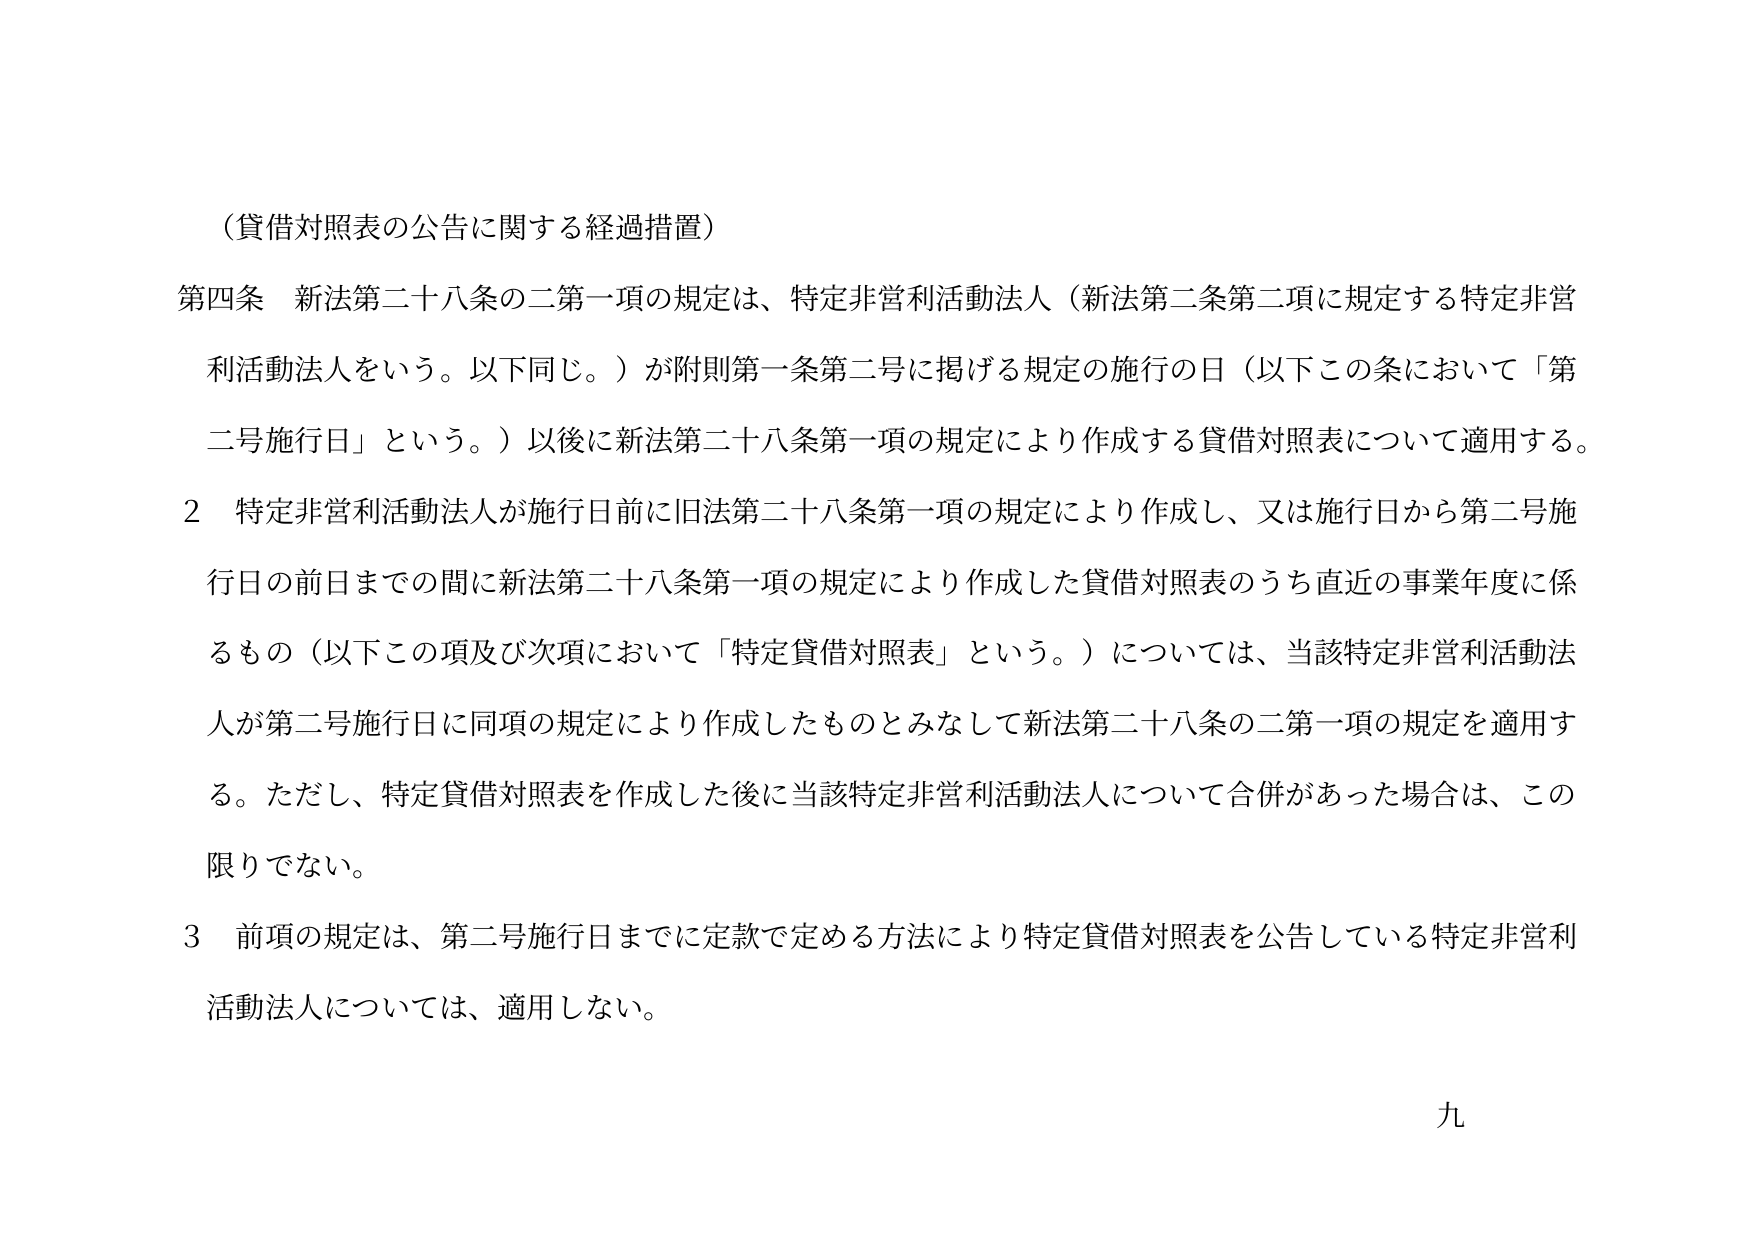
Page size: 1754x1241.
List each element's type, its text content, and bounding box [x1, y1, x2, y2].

text ２ 特定非営利活動法人が施行日前に旧法第二十八条第一項の規定により作成し、又は施行日から第二号施行日の前日までの間に新法第二十八条第一項の規定により作成した貸借対照表のうち直近の事業年度に係るもの（以下この項及び次項において「特定貸借対照表」という。）については、当該特定非営利活動法人が第二号施行日に同項の規定により作成したものとみなして新法第二十八条の二第一項の規定を適用する。ただし、特定貸借対照表を作成した後に当該特定非営利活動法人について合併があった場合は、この限りでない。 [177, 474, 1577, 899]
text 第四条 新法第二十八条の二第一項の規定は、特定非営利活動法人（新法第二条第二項に規定する特定非営利活動法人をいう。以下同じ。）が附則第一条第二号に掲げる規定の施行の日（以下この条において「第二号施行日」という。）以後に新法第二十八条第一項の規定により作成する貸借対照表について適用する。 [177, 262, 1577, 474]
text （貸借対照表の公告に関する経過措置） [206, 191, 1577, 262]
text ３ 前項の規定は、第二号施行日までに定款で定める方法により特定貸借対照表を公告している特定非営利活動法人については、適用しない。 [177, 899, 1577, 1041]
